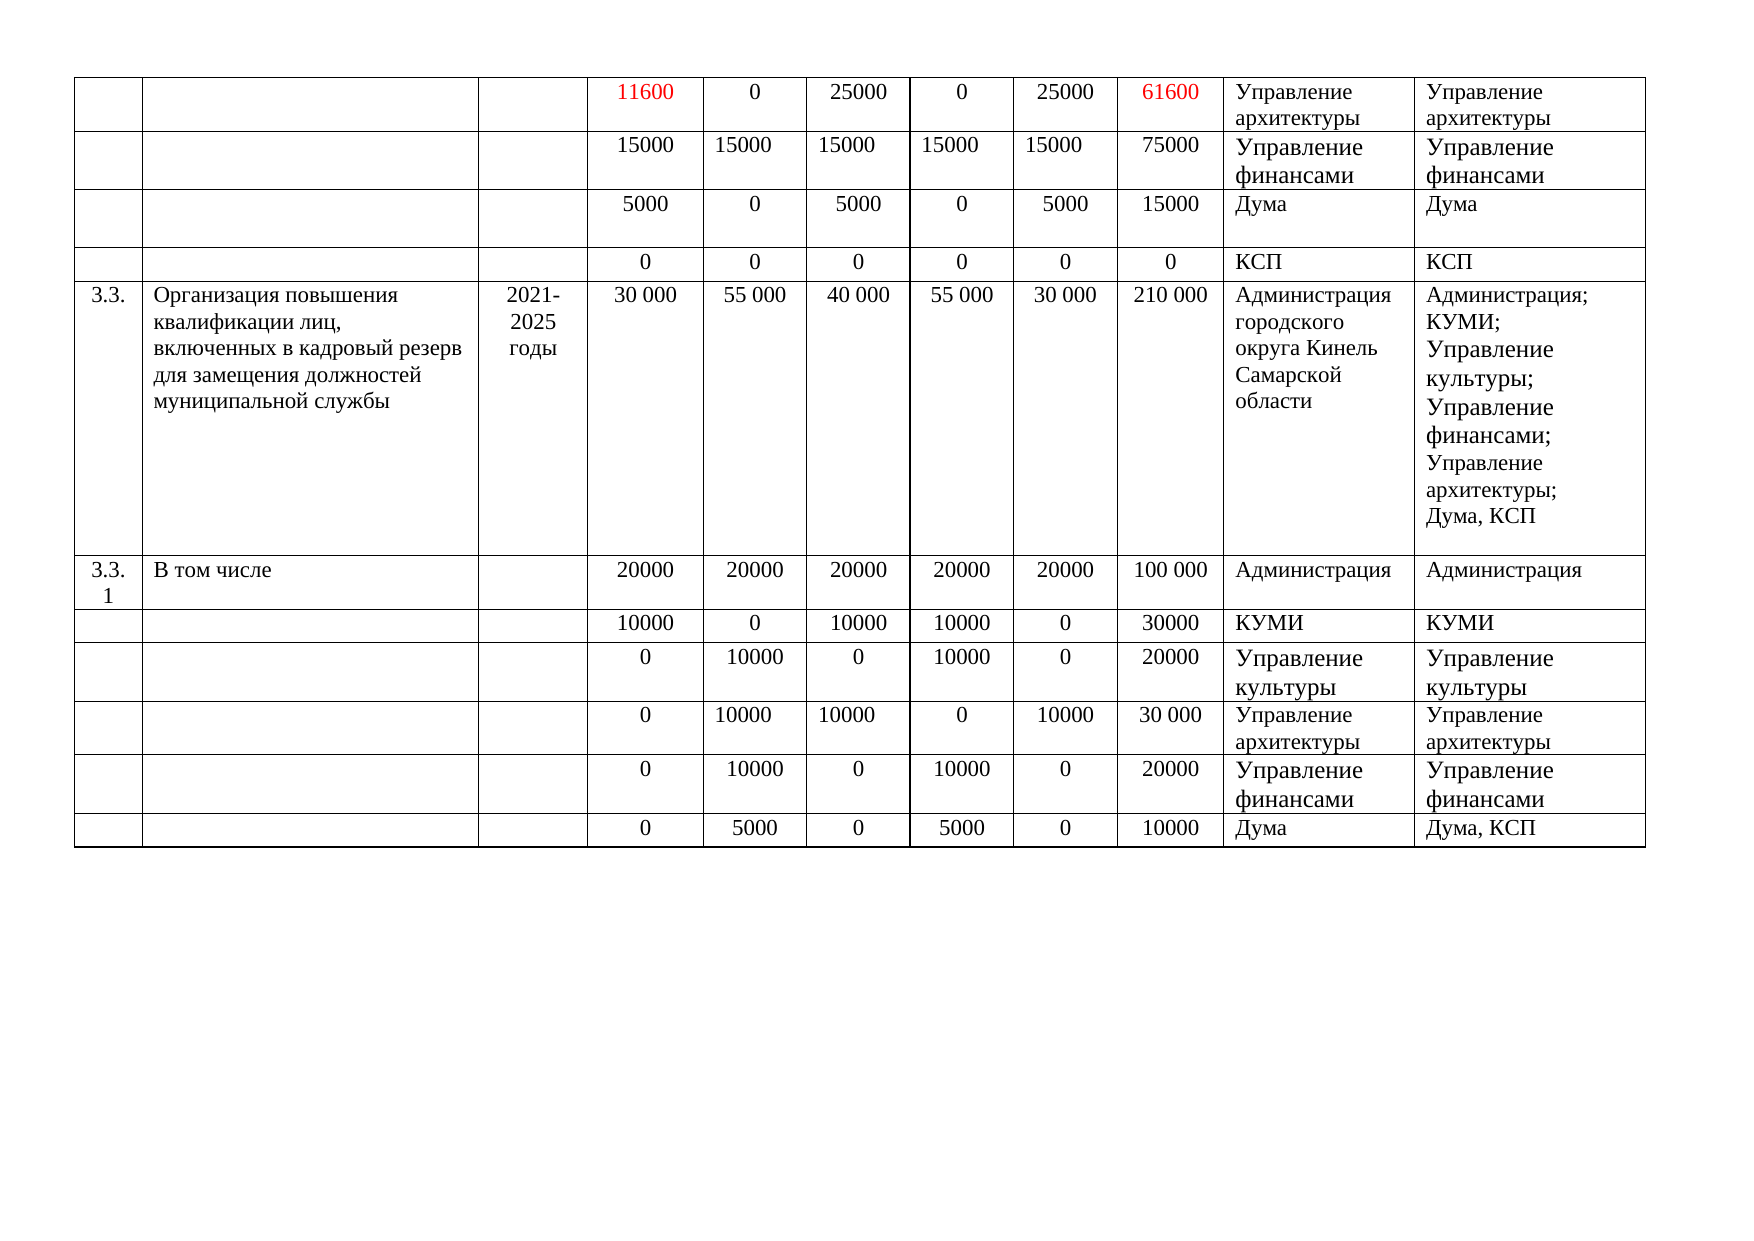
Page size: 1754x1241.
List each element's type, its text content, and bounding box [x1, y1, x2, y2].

table_cell Управление архитектуры [1415, 702, 1645, 754]
table_cell [143, 755, 478, 813]
table_cell 5000 [807, 190, 909, 247]
table_cell [75, 248, 142, 281]
table_cell [143, 190, 478, 247]
table_cell 30 000 [1118, 702, 1223, 754]
table_cell 10000 [807, 702, 909, 754]
table_cell [75, 132, 142, 189]
table_cell 15000 [911, 132, 1013, 189]
table_cell 15000 [588, 132, 703, 189]
table_cell [479, 248, 587, 281]
table_cell 0 [704, 610, 806, 642]
table_cell 0 [704, 78, 806, 131]
table_cell Дума [1415, 190, 1645, 247]
table_cell 20000 [807, 556, 909, 608]
table_cell 61600 [1118, 78, 1223, 131]
table_cell [143, 702, 478, 754]
table_cell 0 [911, 190, 1013, 247]
table_cell [143, 643, 478, 701]
table_cell 0 [807, 755, 909, 813]
table_cell 75000 [1118, 132, 1223, 189]
table_cell Организация повышения квалификации лиц, включенных в кадровый резерв для замещения должностей муниципальной службы [143, 282, 478, 555]
table_cell [143, 132, 478, 189]
table_cell 0 [588, 755, 703, 813]
table_cell [75, 755, 142, 813]
table_cell 0 [588, 814, 703, 846]
table_cell 30 000 [588, 282, 703, 555]
table_cell 0 [911, 248, 1013, 281]
table_cell 0 [911, 78, 1013, 131]
table_cell 10000 [911, 643, 1013, 701]
table_cell [479, 755, 587, 813]
table_cell [143, 248, 478, 281]
table_cell 2021-2025 годы [479, 282, 587, 555]
table_cell 15000 [704, 132, 806, 189]
table_cell 0 [1014, 610, 1117, 642]
table_cell 15000 [1014, 132, 1117, 189]
table_cell КСП [1224, 248, 1414, 281]
table_cell Администрация городского округа Кинель Самарской области [1224, 282, 1414, 555]
table_cell Управление архитектуры [1415, 78, 1645, 131]
table_cell [479, 132, 587, 189]
table_cell 10000 [911, 610, 1013, 642]
table_cell [75, 643, 142, 701]
table_cell 30 000 [1014, 282, 1117, 555]
table_cell Управление архитектуры [1224, 78, 1414, 131]
table_cell 10000 [704, 755, 806, 813]
table_cell 11600 [588, 78, 703, 131]
table_cell 10000 [588, 610, 703, 642]
table_cell 20000 [911, 556, 1013, 608]
table_cell 20000 [1118, 755, 1223, 813]
table_cell Управление финансами [1415, 755, 1645, 813]
table_cell [479, 556, 587, 608]
table_cell [143, 814, 478, 846]
table_cell Дума [1224, 190, 1414, 247]
table_cell 15000 [807, 132, 909, 189]
table_cell [143, 78, 478, 131]
table_cell 10000 [1118, 814, 1223, 846]
table_cell 0 [588, 702, 703, 754]
table_cell 10000 [1014, 702, 1117, 754]
table_cell 100 000 [1118, 556, 1223, 608]
table_cell 0 [911, 702, 1013, 754]
table_cell 55 000 [911, 282, 1013, 555]
table_cell 5000 [588, 190, 703, 247]
table_cell КУМИ [1224, 610, 1414, 642]
table_cell [479, 814, 587, 846]
table_cell 0 [1014, 643, 1117, 701]
table_cell [75, 610, 142, 642]
table_cell 10000 [704, 702, 806, 754]
table_cell 15000 [1118, 190, 1223, 247]
table_cell 0 [807, 814, 909, 846]
table_cell [479, 610, 587, 642]
table_cell Управление финансами [1224, 755, 1414, 813]
table_cell 55 000 [704, 282, 806, 555]
table_cell Управление архитектуры [1224, 702, 1414, 754]
table_cell Управление культуры [1415, 643, 1645, 701]
table_cell В том числе [143, 556, 478, 608]
table_cell 0 [1014, 248, 1117, 281]
table_cell 5000 [704, 814, 806, 846]
table_cell Дума [1224, 814, 1414, 846]
table_cell 0 [704, 190, 806, 247]
table_cell [75, 702, 142, 754]
table_cell 10000 [911, 755, 1013, 813]
table_cell КСП [1415, 248, 1645, 281]
table_cell Управление финансами [1224, 132, 1414, 189]
table_cell 30000 [1118, 610, 1223, 642]
table_cell [479, 78, 587, 131]
table_cell 0 [588, 643, 703, 701]
table_cell 0 [1014, 814, 1117, 846]
table_cell 0 [807, 643, 909, 701]
table_cell 3.3.1 [75, 556, 142, 608]
table_cell 3.3. [75, 282, 142, 555]
table_cell Управление финансами [1415, 132, 1645, 189]
table_cell 0 [1014, 755, 1117, 813]
table_cell 0 [588, 248, 703, 281]
table_cell 0 [704, 248, 806, 281]
table_cell Администрация [1415, 556, 1645, 608]
table_cell 5000 [911, 814, 1013, 846]
table_cell 5000 [1014, 190, 1117, 247]
table_cell Дума, КСП [1415, 814, 1645, 846]
table_cell Администрация; КУМИ; Управление культуры; Управление финансами; Управление архитектуры; Дума, КСП [1415, 282, 1645, 555]
table_cell 10000 [704, 643, 806, 701]
table_cell [75, 190, 142, 247]
table_cell 25000 [1014, 78, 1117, 131]
table_cell 20000 [1118, 643, 1223, 701]
table_cell 20000 [588, 556, 703, 608]
table_cell КУМИ [1415, 610, 1645, 642]
table_cell [75, 78, 142, 131]
table_cell 40 000 [807, 282, 909, 555]
table_cell [479, 190, 587, 247]
table_cell 25000 [807, 78, 909, 131]
table_cell 20000 [704, 556, 806, 608]
table_cell 10000 [807, 610, 909, 642]
table_cell [479, 702, 587, 754]
table_cell Администрация [1224, 556, 1414, 608]
table_cell 210 000 [1118, 282, 1223, 555]
table_cell [75, 814, 142, 846]
table_cell [143, 610, 478, 642]
table_cell 20000 [1014, 556, 1117, 608]
table_cell [479, 643, 587, 701]
table_cell 0 [807, 248, 909, 281]
table_cell Управление культуры [1224, 643, 1414, 701]
table_cell 0 [1118, 248, 1223, 281]
